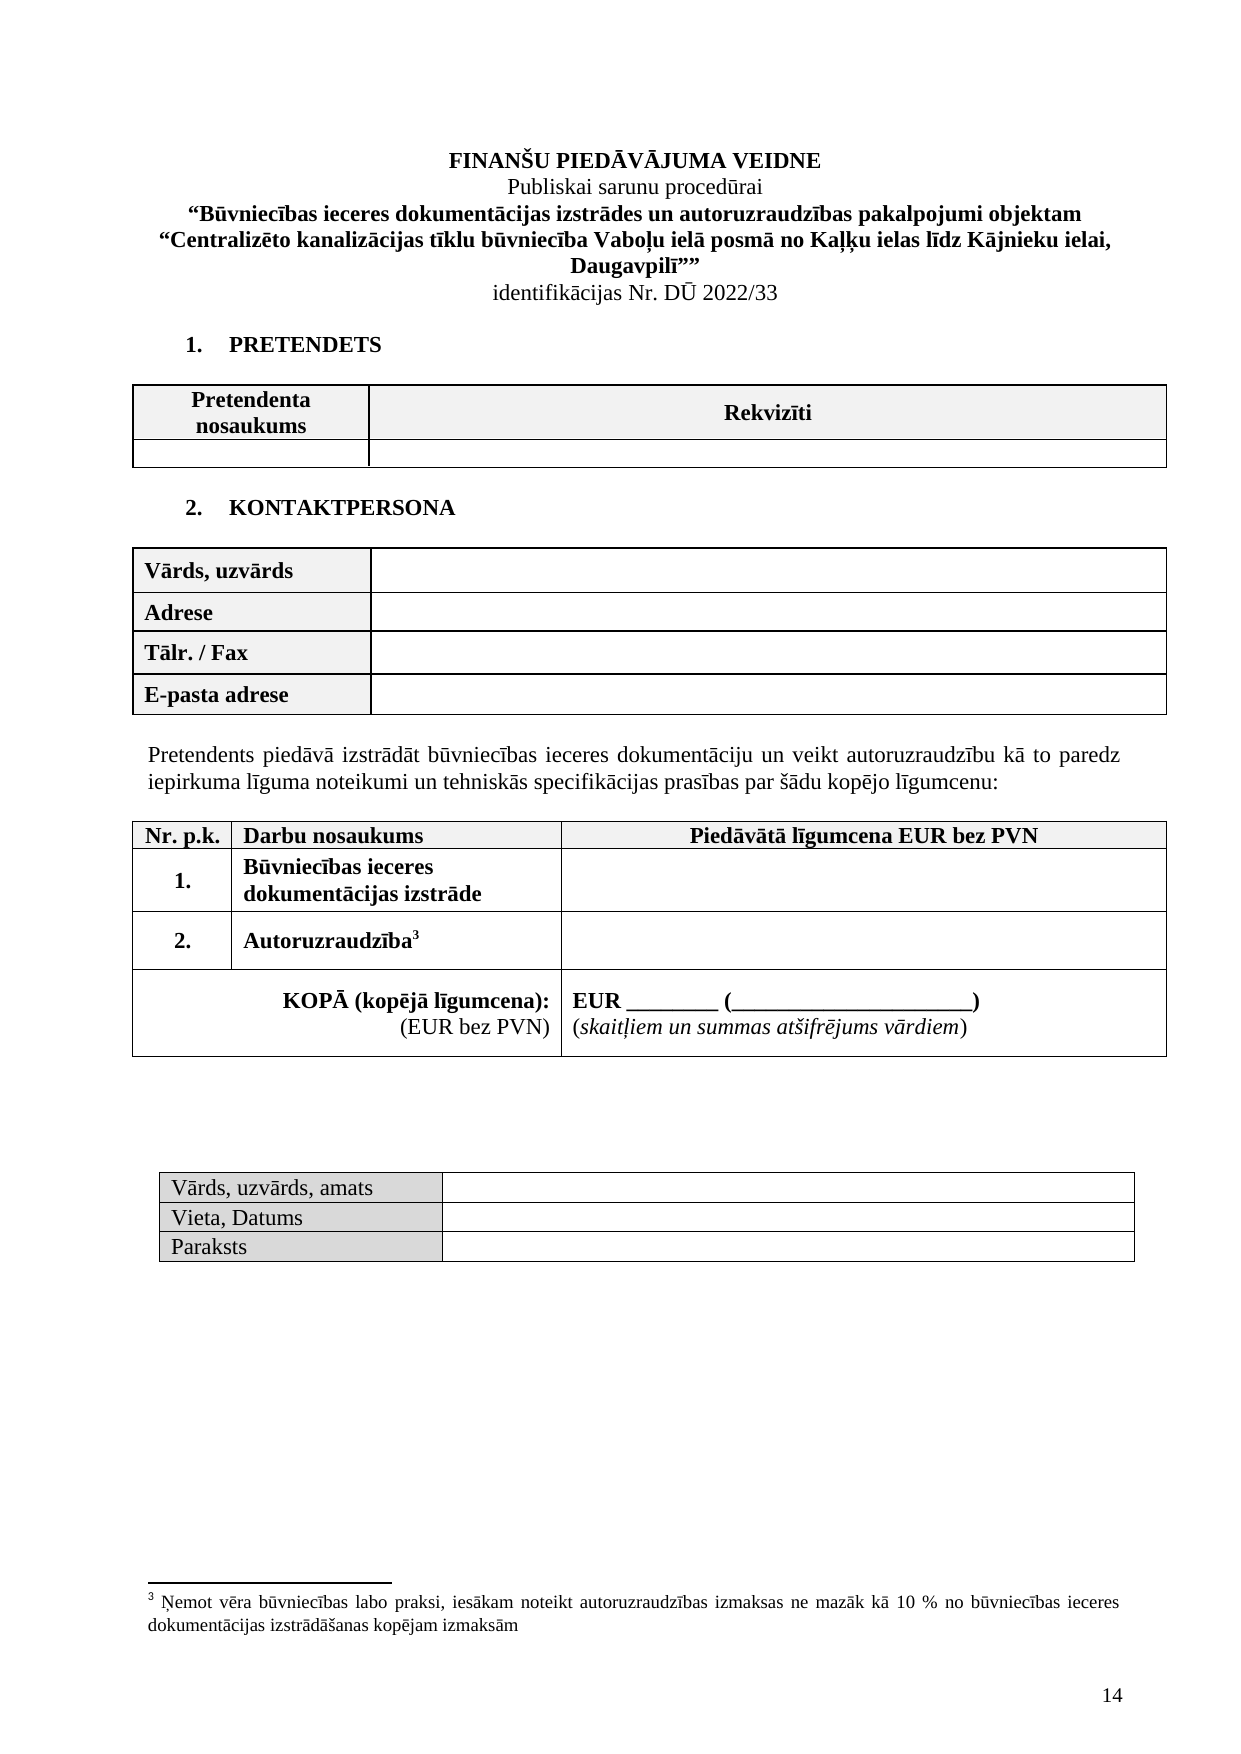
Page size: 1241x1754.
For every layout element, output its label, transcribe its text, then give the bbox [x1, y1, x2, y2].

table_header Vārds, uzvārds, amats [160, 1173, 442, 1202]
table_cell Paraksts [160, 1232, 442, 1261]
table_header Rekvizīti [370, 386, 1166, 438]
table_cell [370, 440, 1166, 466]
table_cell Adrese [134, 593, 370, 630]
table_cell Būvniecības ieceres dokumentācijas izstrāde [232, 849, 561, 911]
table_cell [562, 849, 1166, 911]
table_header Pretendenta nosaukums [134, 386, 368, 438]
table_header Piedāvātā līgumcena EUR bez PVN [562, 822, 1166, 848]
text Publiskai sarunu procedūrai [148, 173, 1122, 200]
table_cell EUR ________ (_____________________) (skaitļiem un summas atšifrējums vārdiem) [562, 970, 1166, 1056]
text Pretendents piedāvā izstrādāt būvniecības ieceres dokumentāciju un veikt autoruzraudzību kā to paredz iepirkuma līguma noteikumi un tehniskās specifikācijas prasības par šādu kopējo līgumcenu: [148, 742, 1122, 794]
table_header Darbu nosaukums [232, 822, 561, 848]
table_cell [372, 675, 1166, 714]
table_header [372, 549, 1166, 592]
text FINANŠU PIEDĀVĀJUMA VEIDNE [148, 147, 1122, 173]
table_cell [562, 912, 1166, 969]
table_cell Tālr. / Fax [134, 632, 370, 673]
table_cell [134, 440, 368, 466]
table_cell Autoruzraudzība [232, 912, 561, 969]
table_cell Vieta, Datums [160, 1203, 442, 1231]
table_cell [443, 1232, 1134, 1261]
table_cell E-pasta adrese [134, 675, 370, 714]
text “Būvniecības ieceres dokumentācijas izstrādes un autoruzraudzības pakalpojumi objektam “Centralizēto kanalizācijas tīklu būvniecība Vaboļu ielā posmā no Kaļķu ielas līdz Kājnieku ielai, Daugavpilī”” [148, 200, 1122, 279]
table_header Vārds, uzvārds [134, 549, 370, 592]
table_cell 2. [133, 912, 231, 969]
table_cell [443, 1203, 1134, 1231]
table_cell KOPĀ (kopējā līgumcena): (EUR bez PVN) [133, 970, 561, 1056]
table_cell [372, 632, 1166, 673]
table_cell 1. [133, 849, 231, 911]
list PRETENDETS [185, 331, 1122, 358]
list KONTAKTPERSONA [185, 494, 1122, 521]
table_cell [372, 593, 1166, 630]
text identifikācijas Nr. DŪ 2022/33 [148, 279, 1122, 305]
table_header Nr. p.k. [133, 822, 231, 848]
table_header [443, 1173, 1134, 1202]
